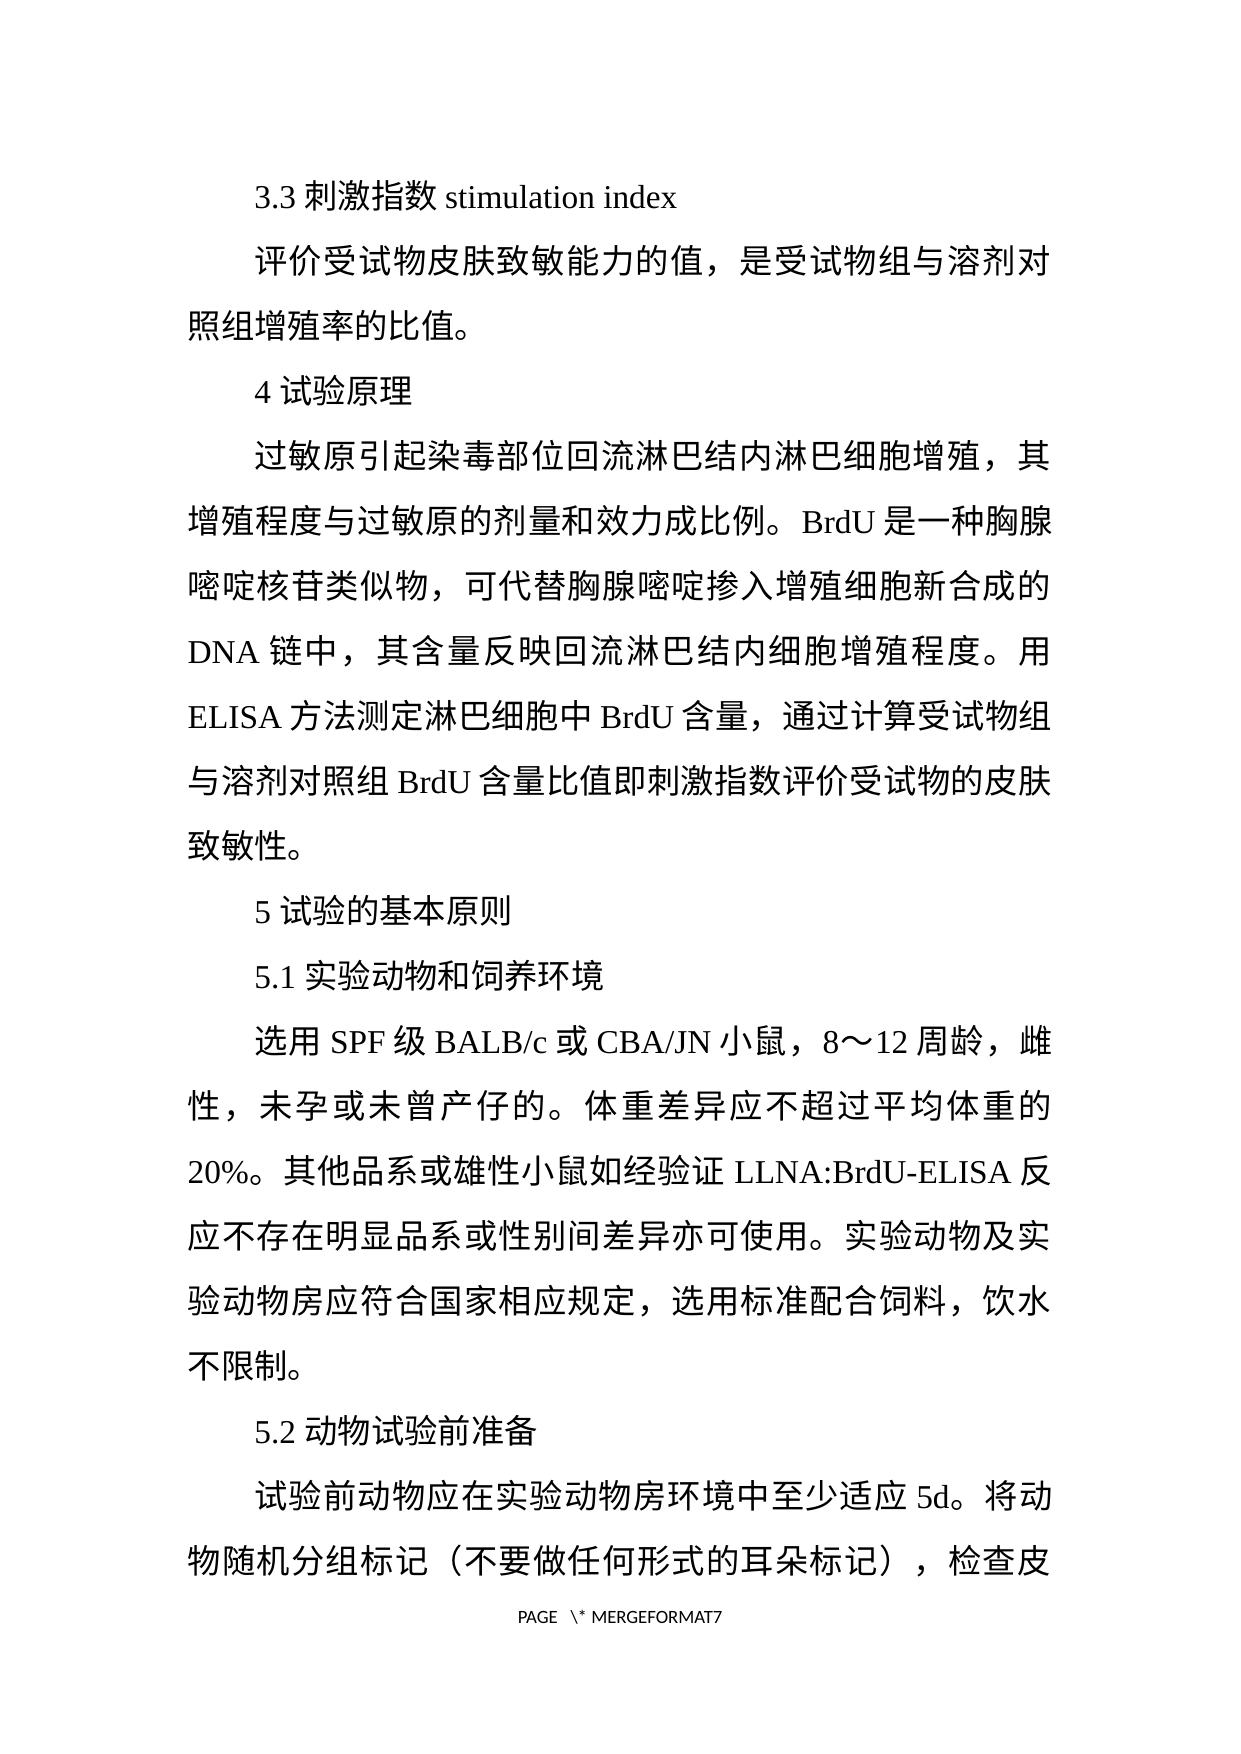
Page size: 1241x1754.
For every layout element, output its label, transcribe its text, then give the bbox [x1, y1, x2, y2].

text 5.1 实验动物和饲养环境 [187, 942, 1053, 1007]
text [187, 1462, 1053, 1592]
text 5.2 动物试验前准备 [187, 1397, 1053, 1462]
text 4 试验原理 [187, 357, 1053, 422]
text 5 试验的基本原则 [187, 877, 1053, 942]
text 选用SPF级BALB/c或CBA/JN小鼠，8～12周龄，雌性，未孕或未曾产仔的。体重差异应不超过平均体重的20%。其他品系或雄性小鼠如经验证LLNA:BrdU-ELISA反应不存在明显品系或性别间差异亦可使用。实验动物及实验动物房应符合国家相应规定，选用标准配合饲料，饮水不限制。 [187, 1007, 1053, 1397]
text 3.3 刺激指数 stimulation index [187, 162, 1053, 227]
text 评价受试物皮肤致敏能力的值，是受试物组与溶剂对照组增殖率的比值。 [187, 227, 1053, 357]
text 过敏原引起染毒部位回流淋巴结内淋巴细胞增殖，其增殖程度与过敏原的剂量和效力成比例。BrdU是一种胸腺嘧啶核苷类似物，可代替胸腺嘧啶掺入增殖细胞新合成的DNA链中，其含量反映回流淋巴结内细胞增殖程度。用ELISA方法测定淋巴细胞中BrdU含量，通过计算受试物组与溶剂对照组BrdU含量比值即刺激指数评价受试物的皮肤致敏性。 [187, 422, 1053, 877]
